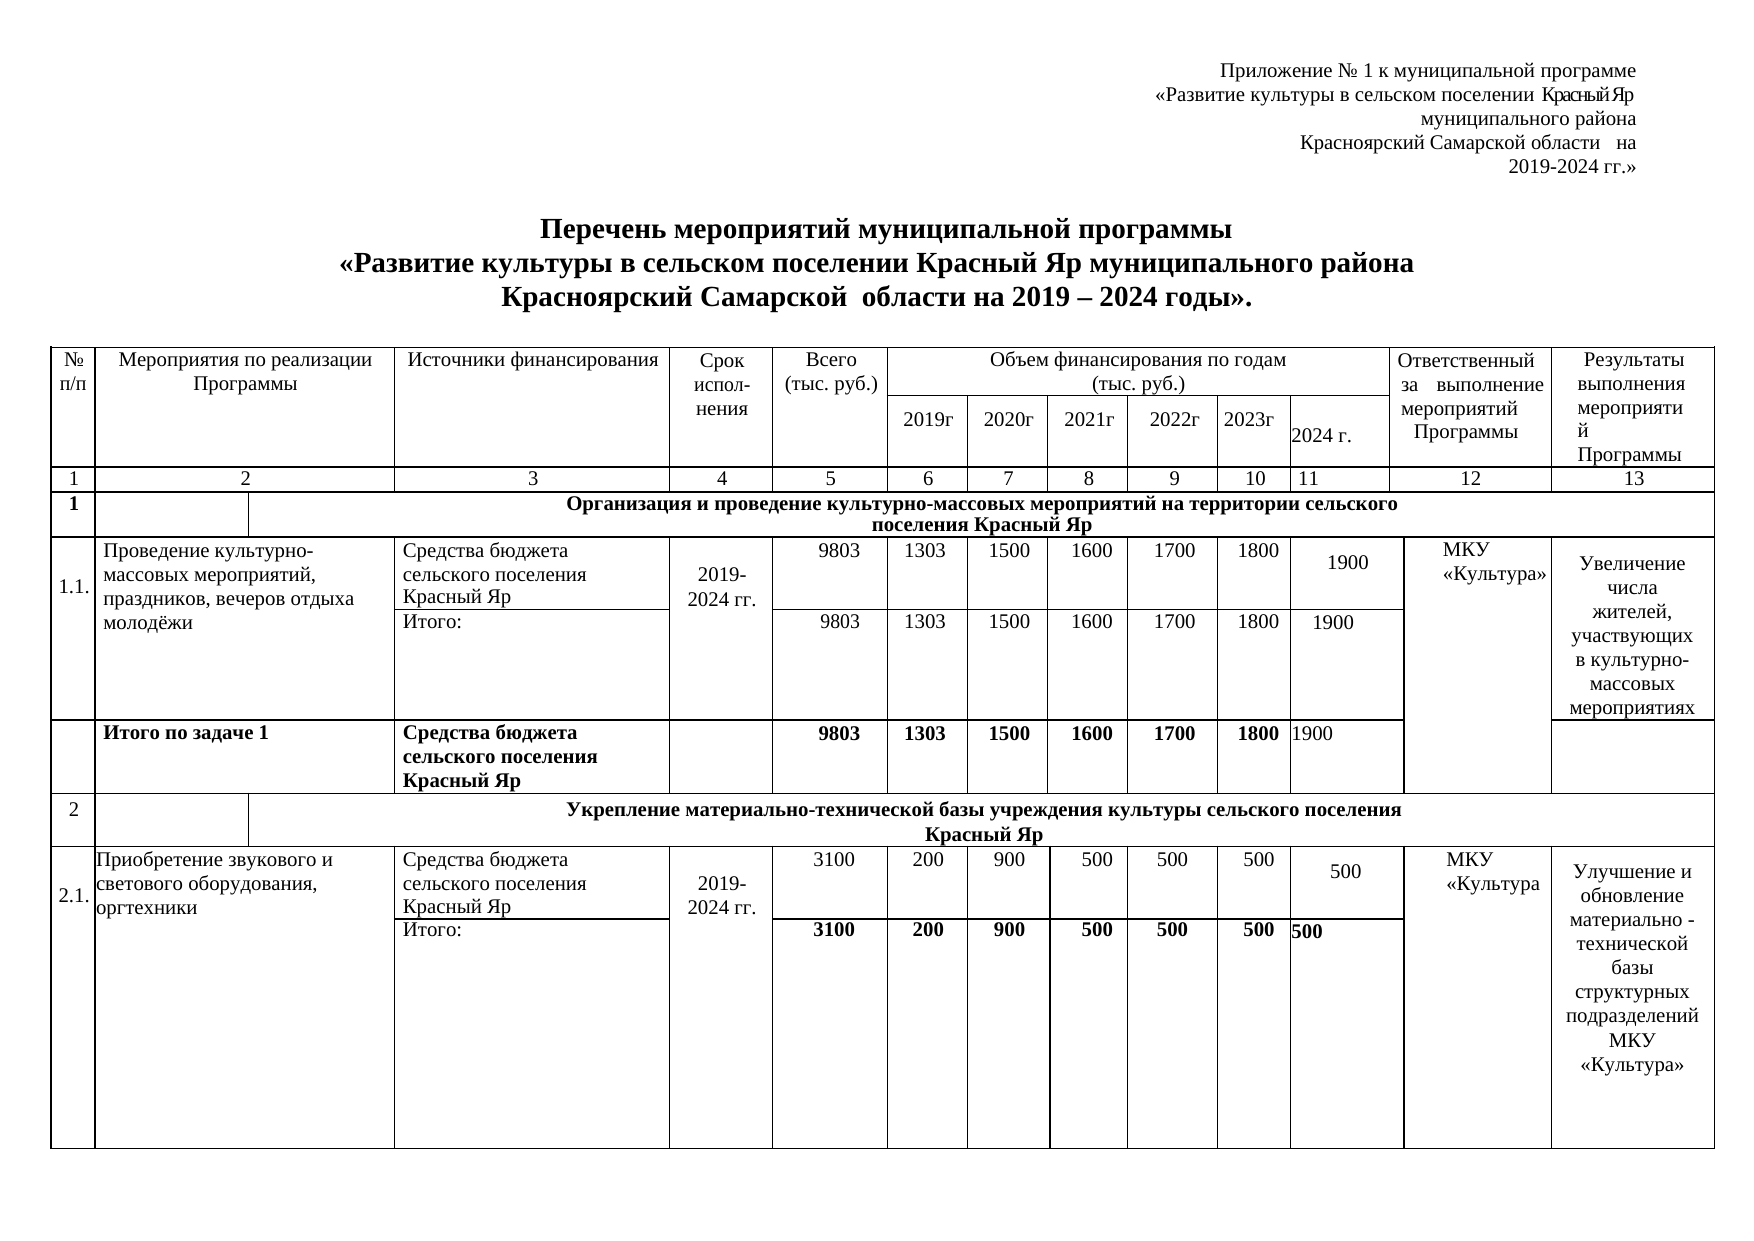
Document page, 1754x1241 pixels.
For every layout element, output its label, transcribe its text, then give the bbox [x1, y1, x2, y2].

text «Развитие культуры в сельском поселении Красный Яр муниципального района Красноярский Самарской области на 2019 – 2024 годы». [253, 246, 1501, 313]
table_cell МКУ «Культура» [1405, 538, 1551, 792]
table_cell 1 [52, 493, 94, 536]
table_cell 9803 [773, 538, 887, 608]
table_header Источники финансирования [395, 348, 669, 466]
table_header Всего (тыс. руб.) [773, 348, 887, 466]
table_cell 13 [1552, 468, 1714, 491]
table_cell [52, 721, 94, 792]
table_cell 900 [968, 920, 1049, 1148]
table_cell 2 [96, 468, 394, 491]
table_cell 7 [968, 468, 1047, 491]
table_cell 11 [1291, 468, 1389, 491]
table_header Объем финансирования по годам (тыс. руб.) [888, 348, 1389, 395]
table_cell Итого по задаче 1 [96, 721, 394, 792]
table_cell 1600 [1048, 538, 1127, 608]
text Приложение № 1 к муниципальной программе [38, 58, 1636, 82]
table_cell 2024 г. [1291, 396, 1389, 466]
table_cell 2019г [888, 396, 967, 466]
table_cell 9803 [773, 610, 887, 719]
table_cell 1 [52, 468, 94, 491]
table_cell 2019- 2024 гг. [670, 847, 772, 1148]
table_cell 5 [773, 468, 887, 491]
table_cell 1600 [1048, 721, 1127, 792]
table_cell 2 [52, 794, 94, 846]
table_cell 500 [1128, 920, 1217, 1148]
table_cell 1800 [1218, 721, 1290, 792]
table_cell 2.1. [52, 847, 94, 1148]
text муниципального района Красноярский Самарской области на 2019-2024 гг.» [1292, 106, 1636, 178]
table_cell 500 [1218, 847, 1290, 918]
table_header Срок испол- нения [670, 348, 772, 466]
table_cell 1500 [968, 538, 1047, 608]
table_cell Приобретение звукового и светового оборудования, оргтехники [96, 847, 394, 1148]
table_cell 200 [888, 847, 967, 918]
table_cell 1900 [1291, 538, 1403, 608]
table_cell 1303 [888, 610, 967, 719]
table_cell 2020г [968, 396, 1047, 466]
table_cell 1900 [1291, 721, 1403, 792]
table_cell Средства бюджета сельского поселения Красный Яр [395, 538, 669, 608]
table_cell 500 [1051, 920, 1127, 1148]
table_cell Укрепление материально-технической базы учреждения культуры сельского поселения Красный Яр [249, 794, 1714, 846]
table_header Результаты выполнения мероприятий Программы [1552, 348, 1714, 466]
table_cell 500 [1291, 920, 1403, 1148]
table_cell 1900 [1291, 610, 1403, 719]
table_cell 3 [395, 468, 669, 491]
table_cell Организация и проведение культурно-массовых мероприятий на территории сельского поселения Красный Яр [249, 493, 1714, 536]
table_cell 2021г [1048, 396, 1127, 466]
table_cell 1500 [968, 610, 1047, 719]
table_cell 4 [670, 468, 772, 491]
table_cell 9 [1128, 468, 1217, 491]
table_cell 9803 [773, 721, 887, 792]
table_cell 1303 [888, 721, 967, 792]
table_cell 6 [888, 468, 967, 491]
table_header Ответственный за выполнение мероприятий Программы [1390, 348, 1551, 466]
table_cell 500 [1051, 847, 1127, 918]
table_header Мероприятия по реализации Программы [96, 348, 394, 466]
table_cell 3100 [773, 847, 887, 918]
table_cell 500 [1291, 847, 1403, 918]
table_cell 2022г [1128, 396, 1217, 466]
table_cell 1800 [1218, 538, 1290, 608]
table_cell 1303 [888, 538, 967, 608]
table_cell 2023г [1218, 396, 1290, 466]
text «Развитие культуры в сельском поселении Красный Яр [14, 82, 1636, 106]
table_cell 10 [1218, 468, 1290, 491]
table_cell 1700 [1128, 538, 1217, 608]
table_cell Средства бюджета сельского поселения Красный Яр [395, 721, 669, 792]
table_cell 500 [1218, 920, 1290, 1148]
table_cell 8 [1048, 468, 1127, 491]
table_cell 500 [1128, 847, 1217, 918]
table_cell [96, 493, 248, 536]
table_cell 1700 [1128, 721, 1217, 792]
table_cell Проведение культурно- массовых мероприятий, праздников, вечеров отдыха молодёжи [96, 538, 394, 719]
table_cell 1600 [1048, 610, 1127, 719]
table_header № п/п [52, 348, 94, 466]
table_cell 900 [968, 847, 1049, 918]
table_cell [96, 794, 248, 846]
table_cell 200 [888, 920, 967, 1148]
table_cell [670, 721, 772, 792]
table_cell 1.1. [52, 538, 94, 719]
table_cell 1500 [968, 721, 1047, 792]
table_cell Итого: [395, 610, 669, 719]
table_cell 2019- 2024 гг. [670, 538, 772, 719]
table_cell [395, 847, 669, 918]
table_cell Увеличение числа жителей, участвующих в культурно- массовых мероприятиях [1552, 538, 1714, 719]
subtitle Перечень мероприятий муниципальной программы [253, 212, 1520, 246]
table_cell Итого: [395, 920, 669, 1148]
table_cell 3100 [773, 920, 887, 1148]
table_cell 1700 [1128, 610, 1217, 719]
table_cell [1552, 847, 1714, 1148]
table_cell 1800 [1218, 610, 1290, 719]
table_cell [1552, 721, 1714, 792]
table_cell 12 [1390, 468, 1551, 491]
table_cell МКУ «Культура [1405, 847, 1551, 1148]
